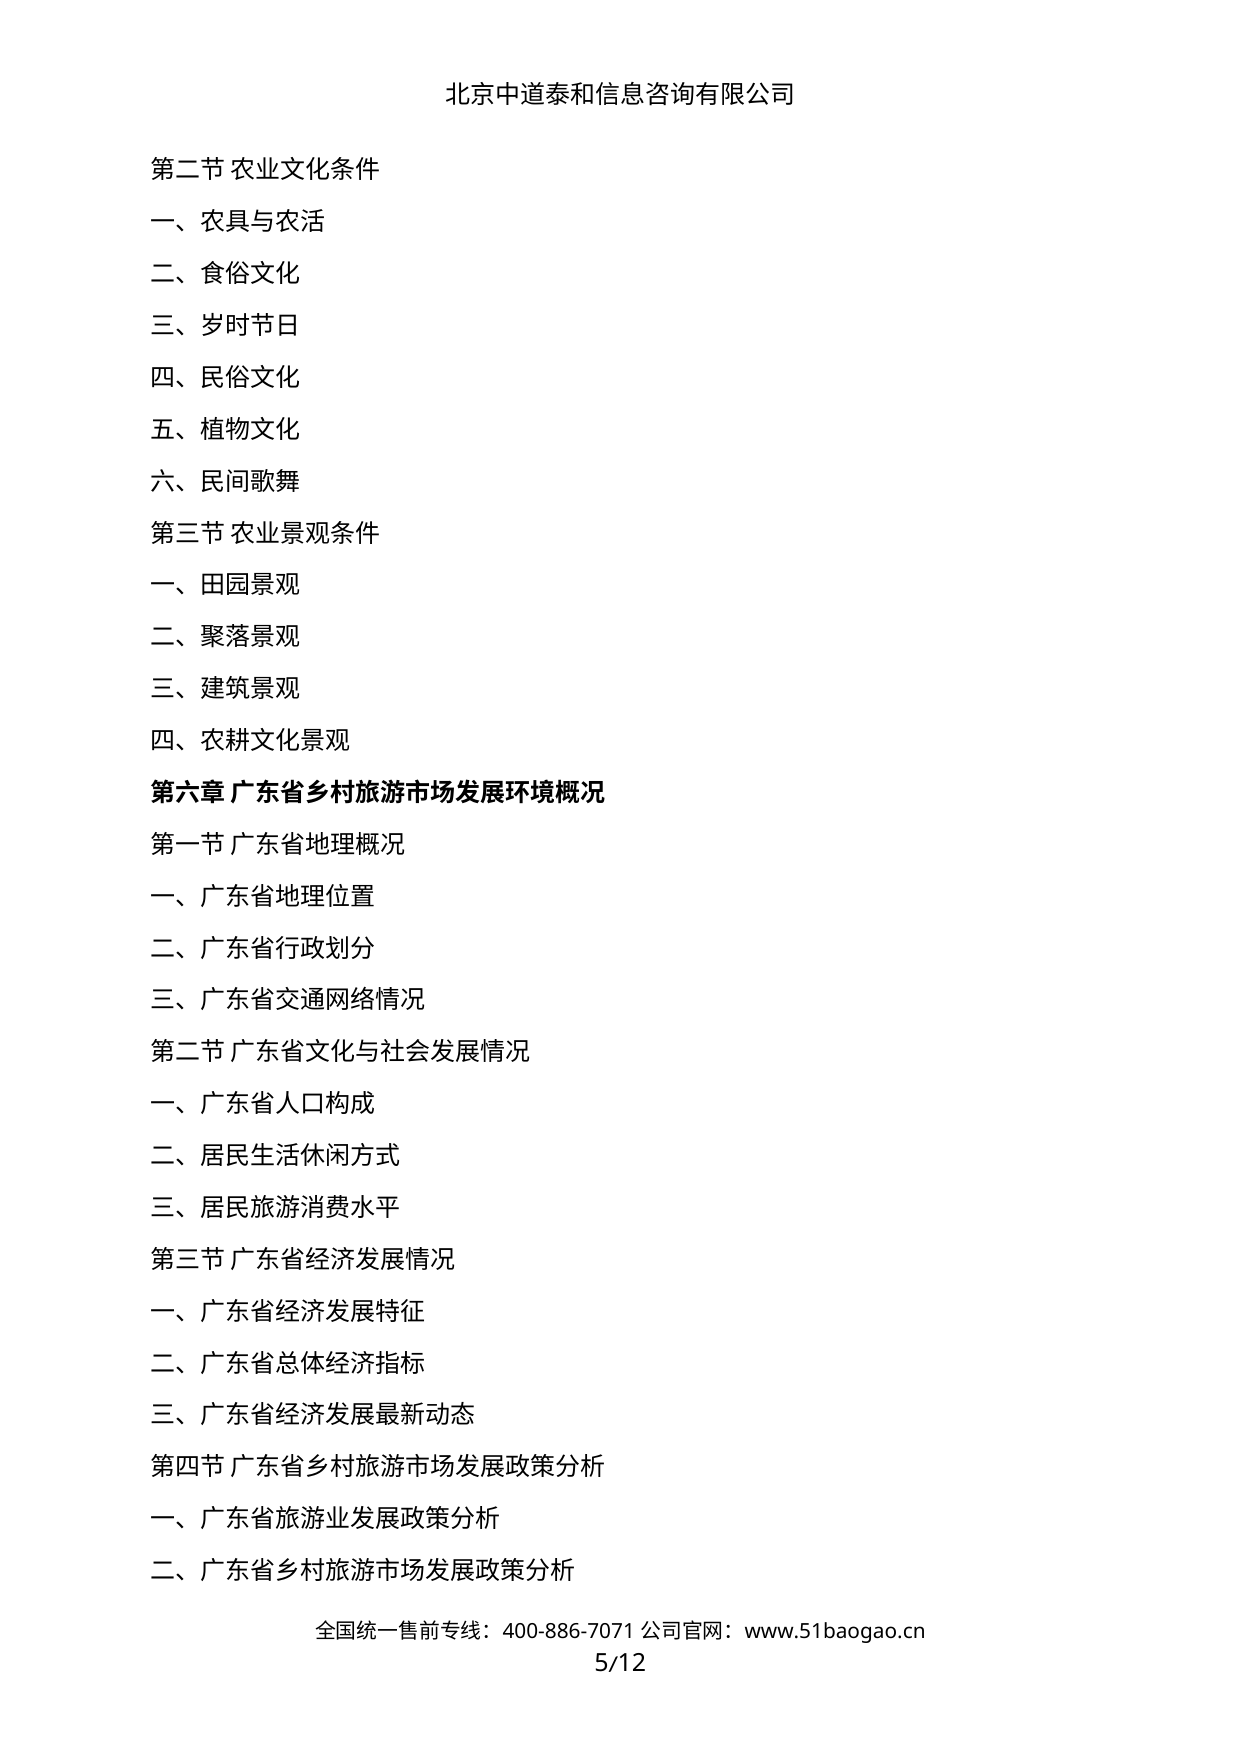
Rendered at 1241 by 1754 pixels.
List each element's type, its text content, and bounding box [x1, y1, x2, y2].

text 二、居民生活休闲方式 [150, 1136, 1090, 1172]
text 一、广东省地理位置 [150, 876, 1090, 912]
text 第三节 广东省经济发展情况 [150, 1239, 1090, 1276]
text 四、民俗文化 [150, 357, 1090, 394]
text 二、广东省乡村旅游市场发展政策分析 [150, 1551, 1090, 1587]
text 第三节 农业景观条件 [150, 513, 1090, 549]
text 第二节 广东省文化与社会发展情况 [150, 1032, 1090, 1068]
text 三、广东省交通网络情况 [150, 980, 1090, 1016]
text 第六章 广东省乡村旅游市场发展环境概况 [150, 772, 1090, 809]
text 一、农具与农活 [150, 202, 1090, 238]
text 三、居民旅游消费水平 [150, 1187, 1090, 1224]
text 三、岁时节日 [150, 306, 1090, 342]
text 二、聚落景观 [150, 617, 1090, 653]
text 一、广东省旅游业发展政策分析 [150, 1499, 1090, 1535]
text 二、广东省行政划分 [150, 928, 1090, 964]
text 一、广东省经济发展特征 [150, 1291, 1090, 1327]
text 四、农耕文化景观 [150, 721, 1090, 757]
text 第二节 农业文化条件 [150, 150, 1090, 186]
text 三、广东省经济发展最新动态 [150, 1395, 1090, 1431]
text 一、田园景观 [150, 565, 1090, 601]
text 三、建筑景观 [150, 669, 1090, 705]
text 五、植物文化 [150, 409, 1090, 446]
text 第四节 广东省乡村旅游市场发展政策分析 [150, 1447, 1090, 1483]
text 二、广东省总体经济指标 [150, 1343, 1090, 1379]
text 第一节 广东省地理概况 [150, 824, 1090, 861]
text 六、民间歌舞 [150, 461, 1090, 497]
text 一、广东省人口构成 [150, 1084, 1090, 1120]
text 二、食俗文化 [150, 254, 1090, 290]
